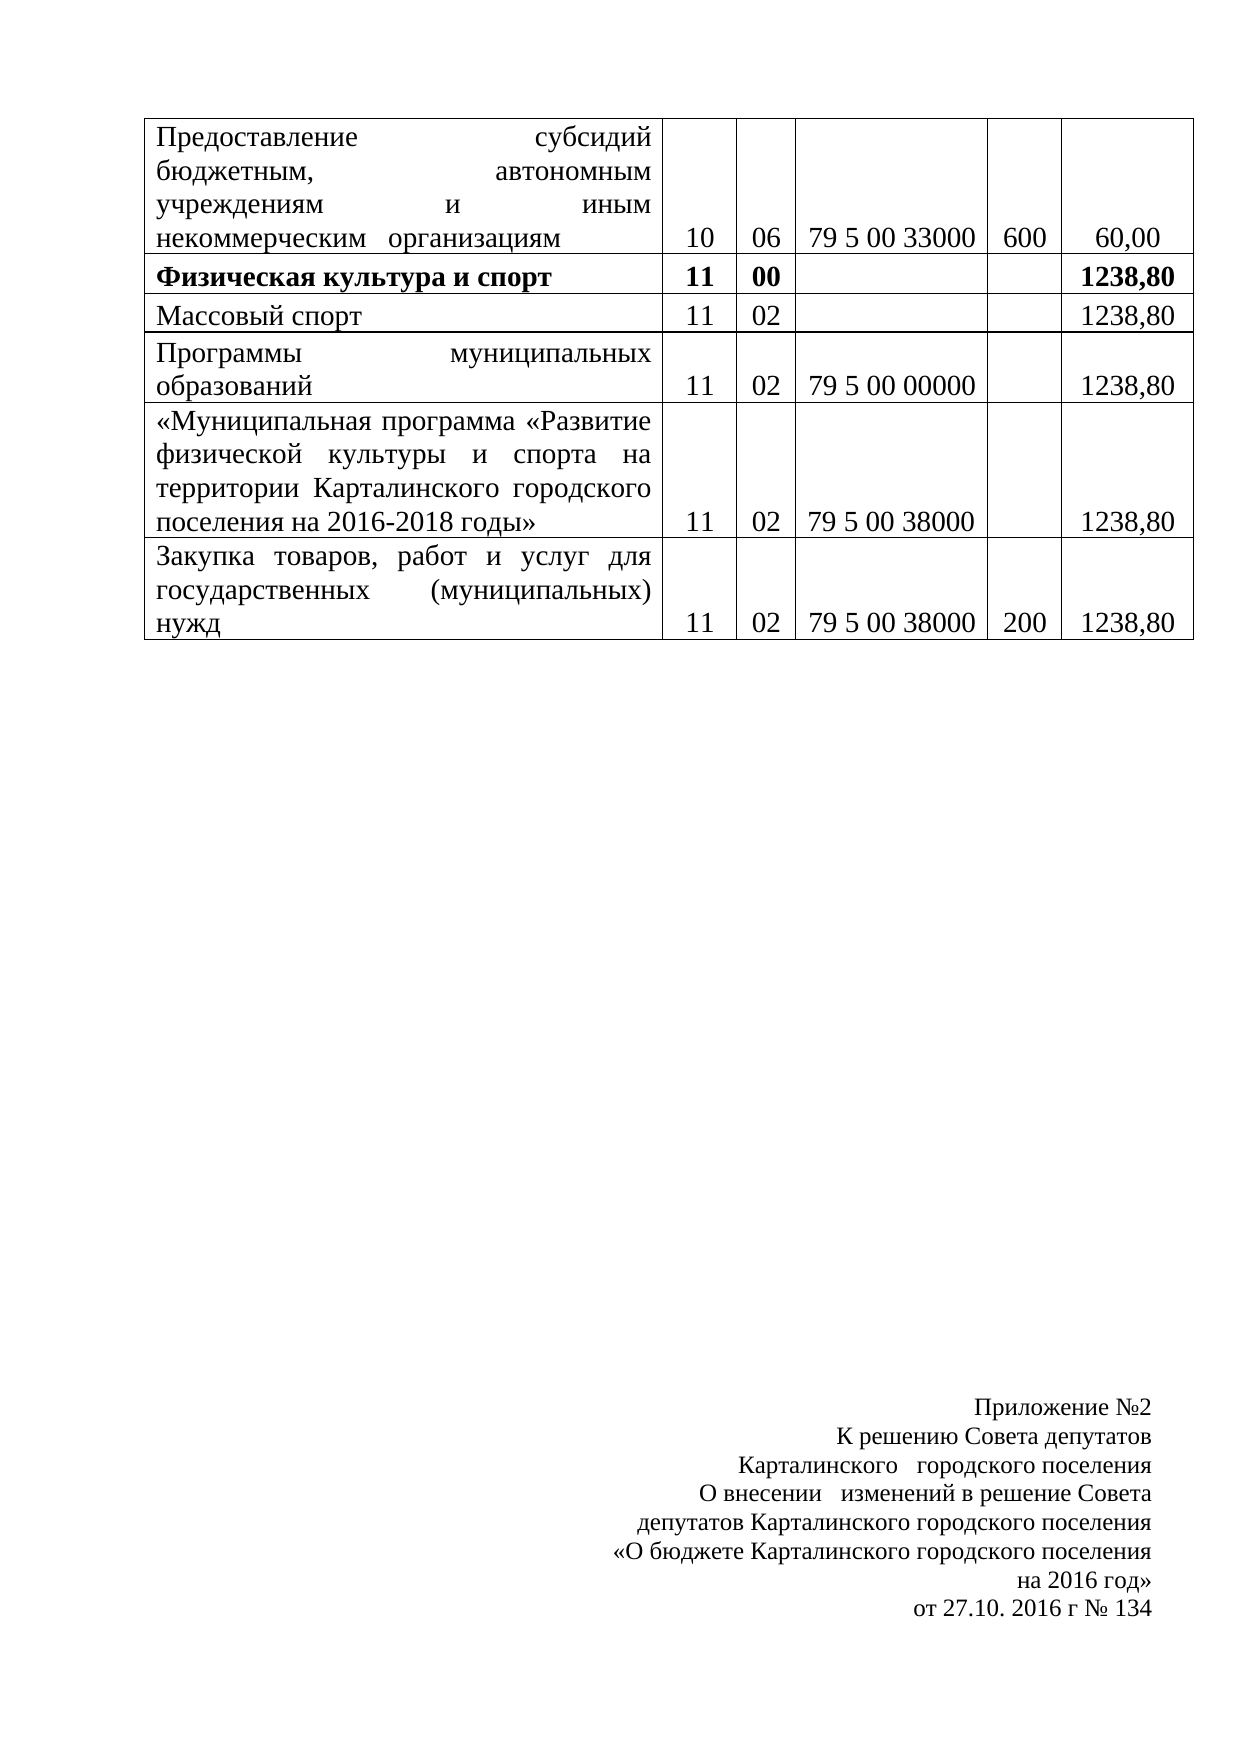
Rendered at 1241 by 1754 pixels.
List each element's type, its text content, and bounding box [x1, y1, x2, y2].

table_cell «Муниципальная программа «Развитие физической культуры и спорта на территории Карталинского городского поселения на 2016-2018 годы» [145, 403, 662, 537]
text Карталинского городского поселения [177, 1450, 1152, 1478]
text от 27.10. 2016 г № 134 [177, 1593, 1152, 1622]
table_cell 00 [737, 254, 795, 292]
table_cell 1238,80 [1062, 254, 1193, 292]
table_cell 1238,80 [1062, 403, 1193, 537]
text О внесении изменений в решение Совета [177, 1478, 1152, 1507]
table_cell 79 5 00 00000 [796, 333, 987, 402]
table_cell Физическая культура и спорт [145, 254, 662, 292]
table_cell [988, 294, 1061, 331]
table_cell 600 [988, 119, 1061, 253]
table_cell Предоставление субсидий бюджетным, автономным учреждениям и иным некоммерческим организациям [145, 119, 662, 253]
table_cell 02 [737, 294, 795, 331]
table_cell [796, 254, 987, 292]
text на 2016 год» [177, 1565, 1152, 1593]
text Приложение №2 [177, 1392, 1152, 1421]
table_cell 11 [663, 403, 736, 537]
table_cell 10 [663, 119, 736, 253]
table_cell 79 5 00 38000 [796, 538, 987, 639]
table_cell 02 [737, 538, 795, 639]
table_cell [988, 333, 1061, 402]
table_cell 1238,80 [1062, 538, 1193, 639]
table_cell 11 [663, 254, 736, 292]
table_cell Программы муниципальных образований [145, 333, 662, 402]
table_cell [796, 294, 987, 331]
table_cell 06 [737, 119, 795, 253]
table_cell 200 [988, 538, 1061, 639]
table_cell [988, 403, 1061, 537]
table_cell 79 5 00 38000 [796, 403, 987, 537]
table_cell 79 5 00 33000 [796, 119, 987, 253]
table_cell 1238,80 [1062, 333, 1193, 402]
table_cell 02 [737, 333, 795, 402]
table_cell Массовый спорт [145, 294, 662, 331]
table_cell 60,00 [1062, 119, 1193, 253]
table_cell 02 [737, 403, 795, 537]
table_cell 11 [663, 538, 736, 639]
table_cell 1238,80 [1062, 294, 1193, 331]
text К решению Совета депутатов [177, 1421, 1152, 1450]
text «О бюджете Карталинского городского поселения [177, 1536, 1152, 1565]
table_cell [988, 254, 1061, 292]
text депутатов Карталинского городского поселения [177, 1507, 1152, 1536]
table_cell Закупка товаров, работ и услуг для государственных (муниципальных) нужд [145, 538, 662, 639]
table_cell 11 [663, 333, 736, 402]
table_cell 11 [663, 294, 736, 331]
